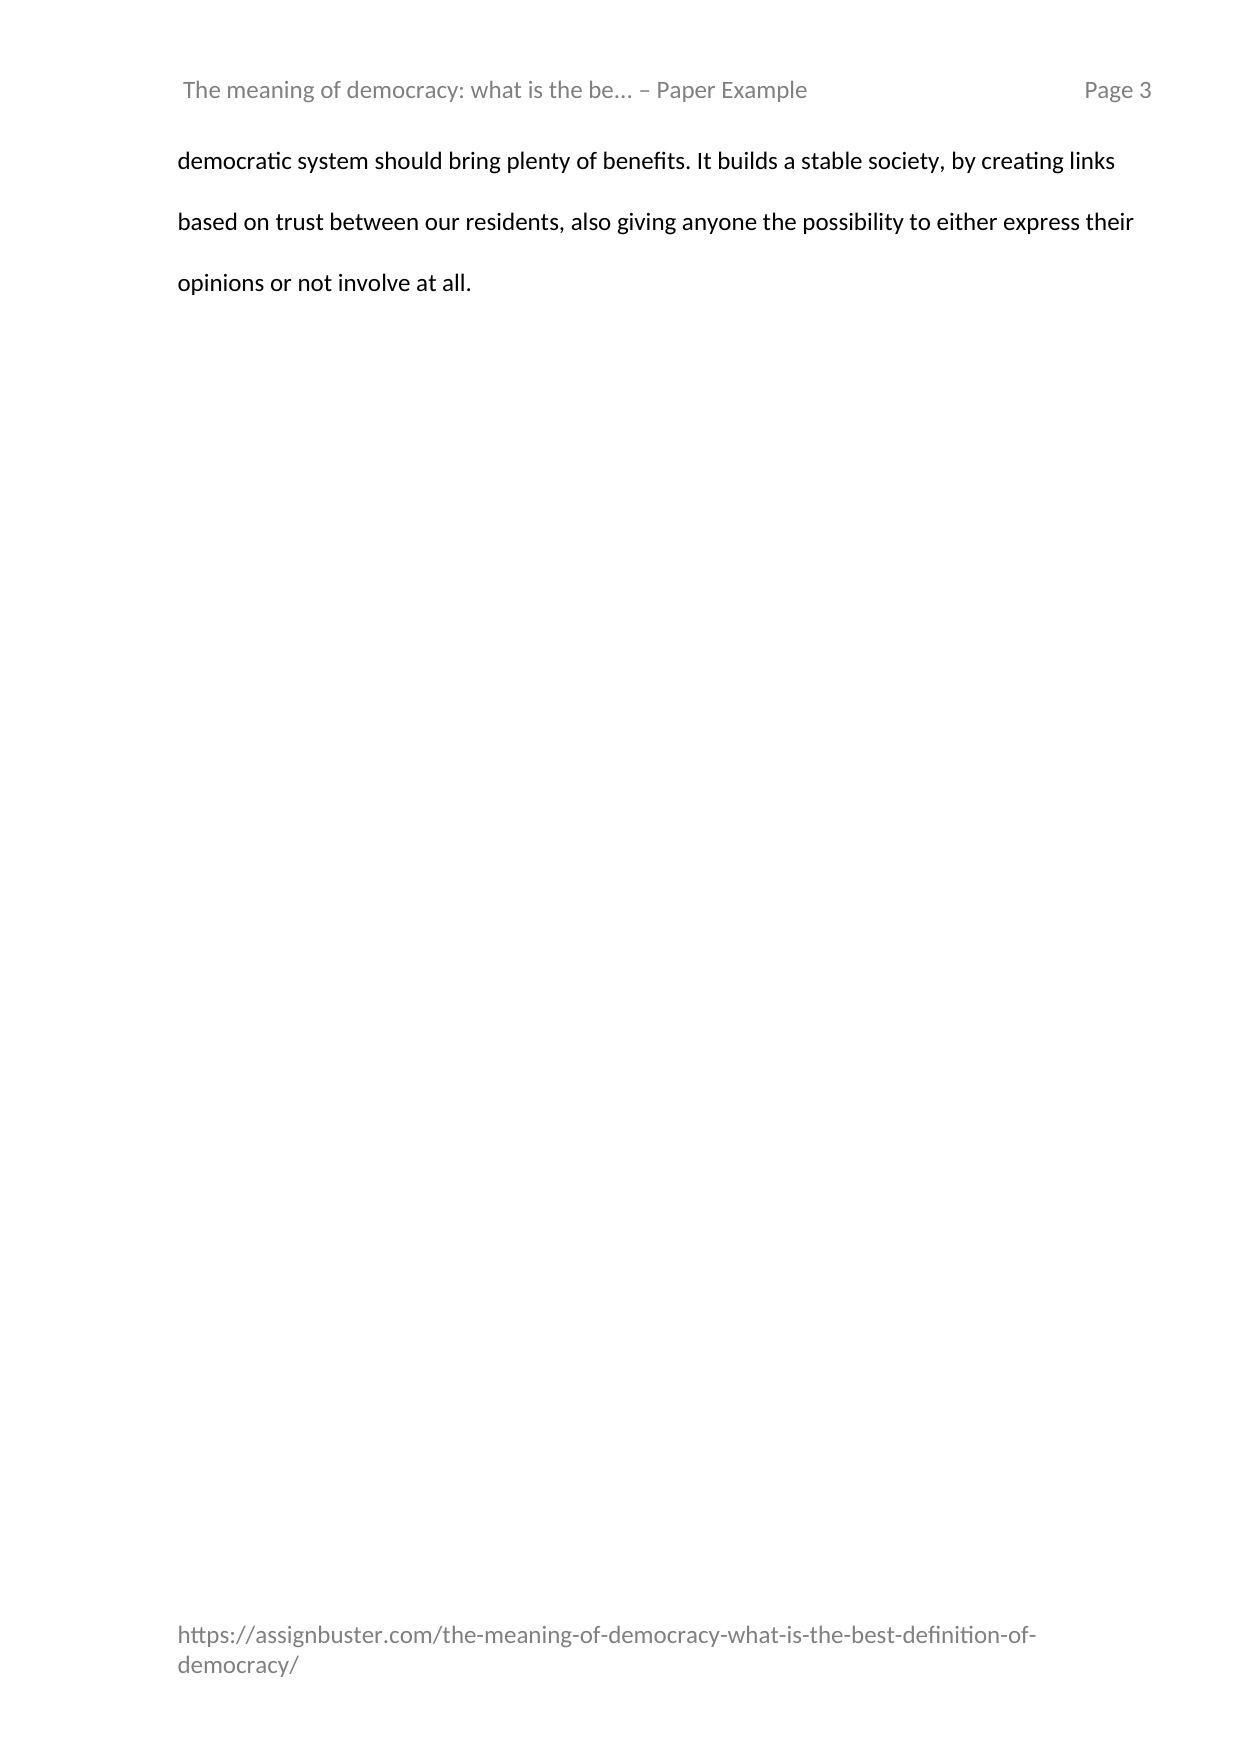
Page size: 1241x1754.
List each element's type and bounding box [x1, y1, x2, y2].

text [177, 145, 1152, 298]
